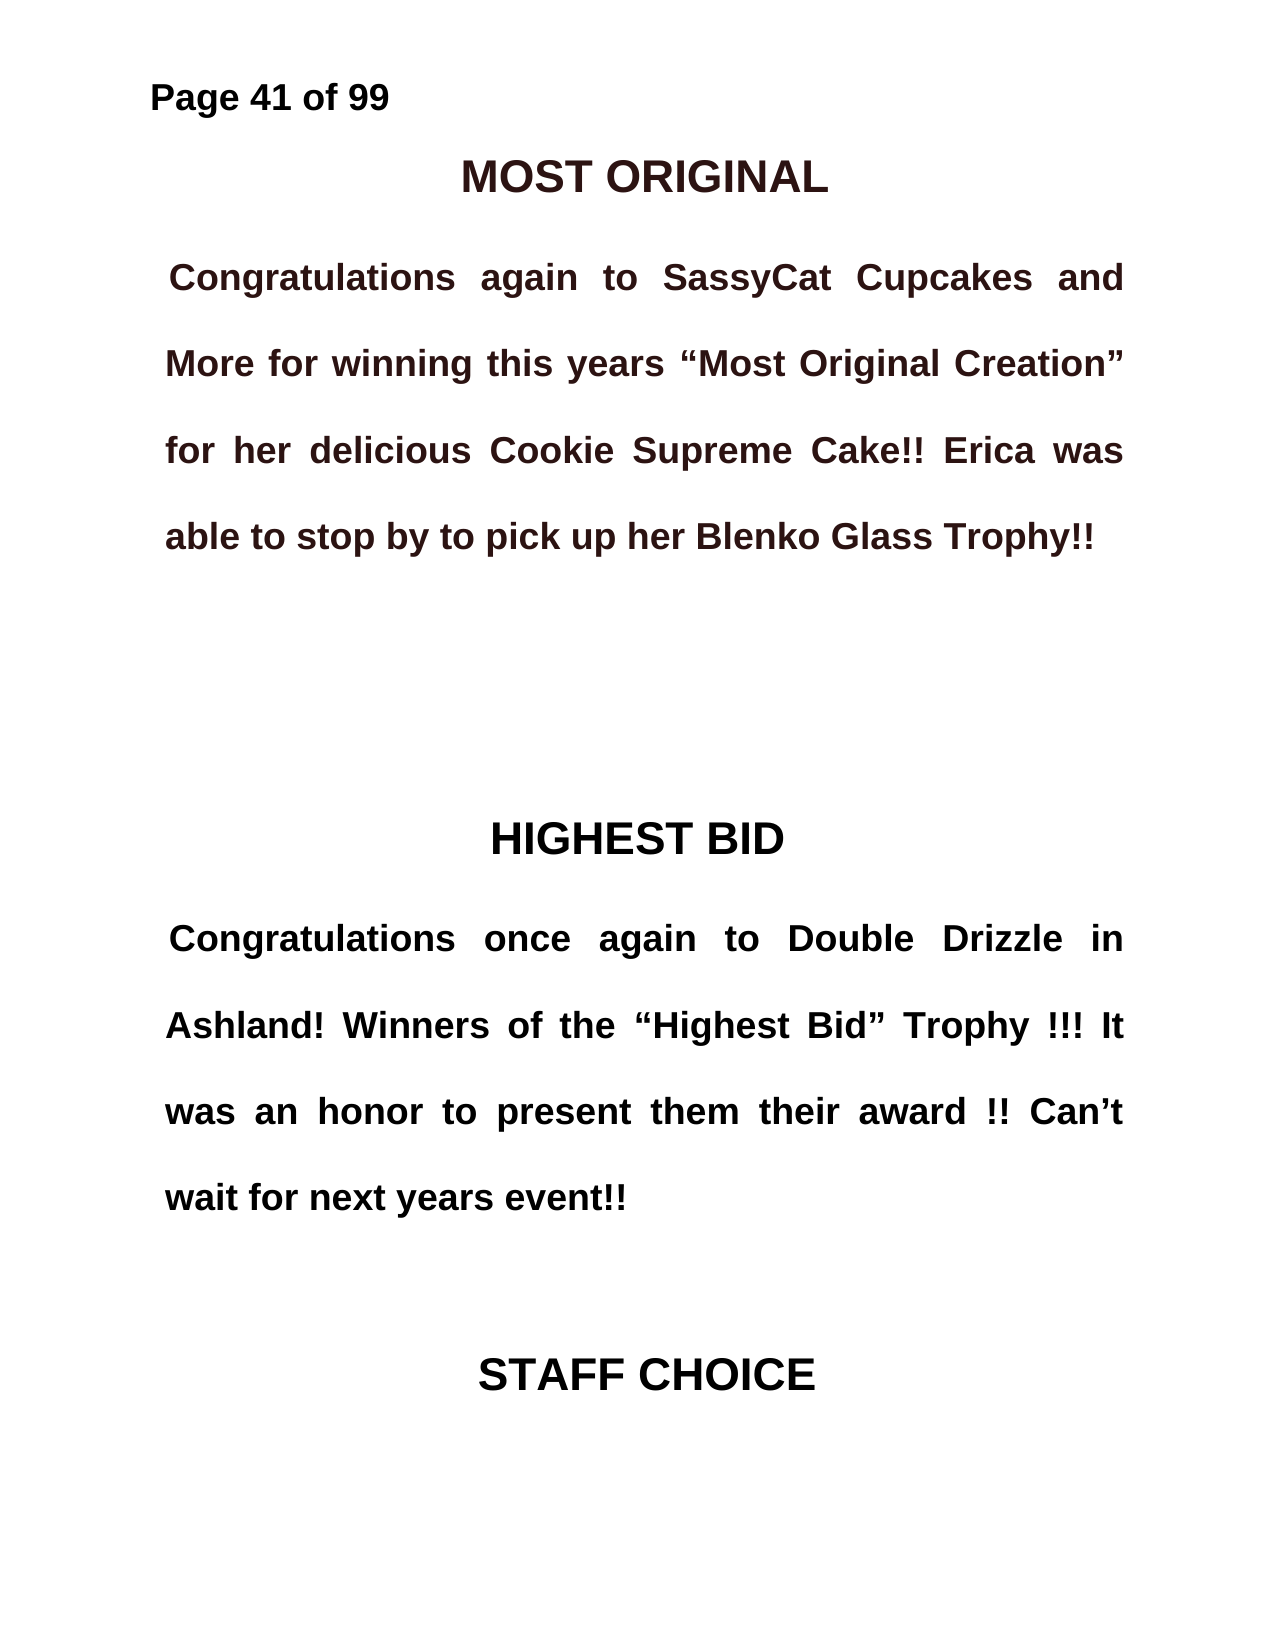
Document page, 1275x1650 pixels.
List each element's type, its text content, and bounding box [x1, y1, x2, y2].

text Congratulations again to SassyCat Cupcakes and More for winning this years “Most Original Creation” for her delicious Cookie Supreme Cake!! Erica was able to stop by to pick up her Blenko Glass Trophy!! [165, 255, 1125, 557]
text MOST ORIGINAL [165, 150, 1125, 203]
text HIGHEST BID [150, 811, 1125, 864]
text STAFF CHOICE [165, 1348, 1125, 1401]
text Congratulations once again to Double Drizzle in Ashland! Winners of the “Highest Bid” Trophy !!! It was an honor to present them their award !! Can’t wait for next years event!! [165, 917, 1125, 1218]
